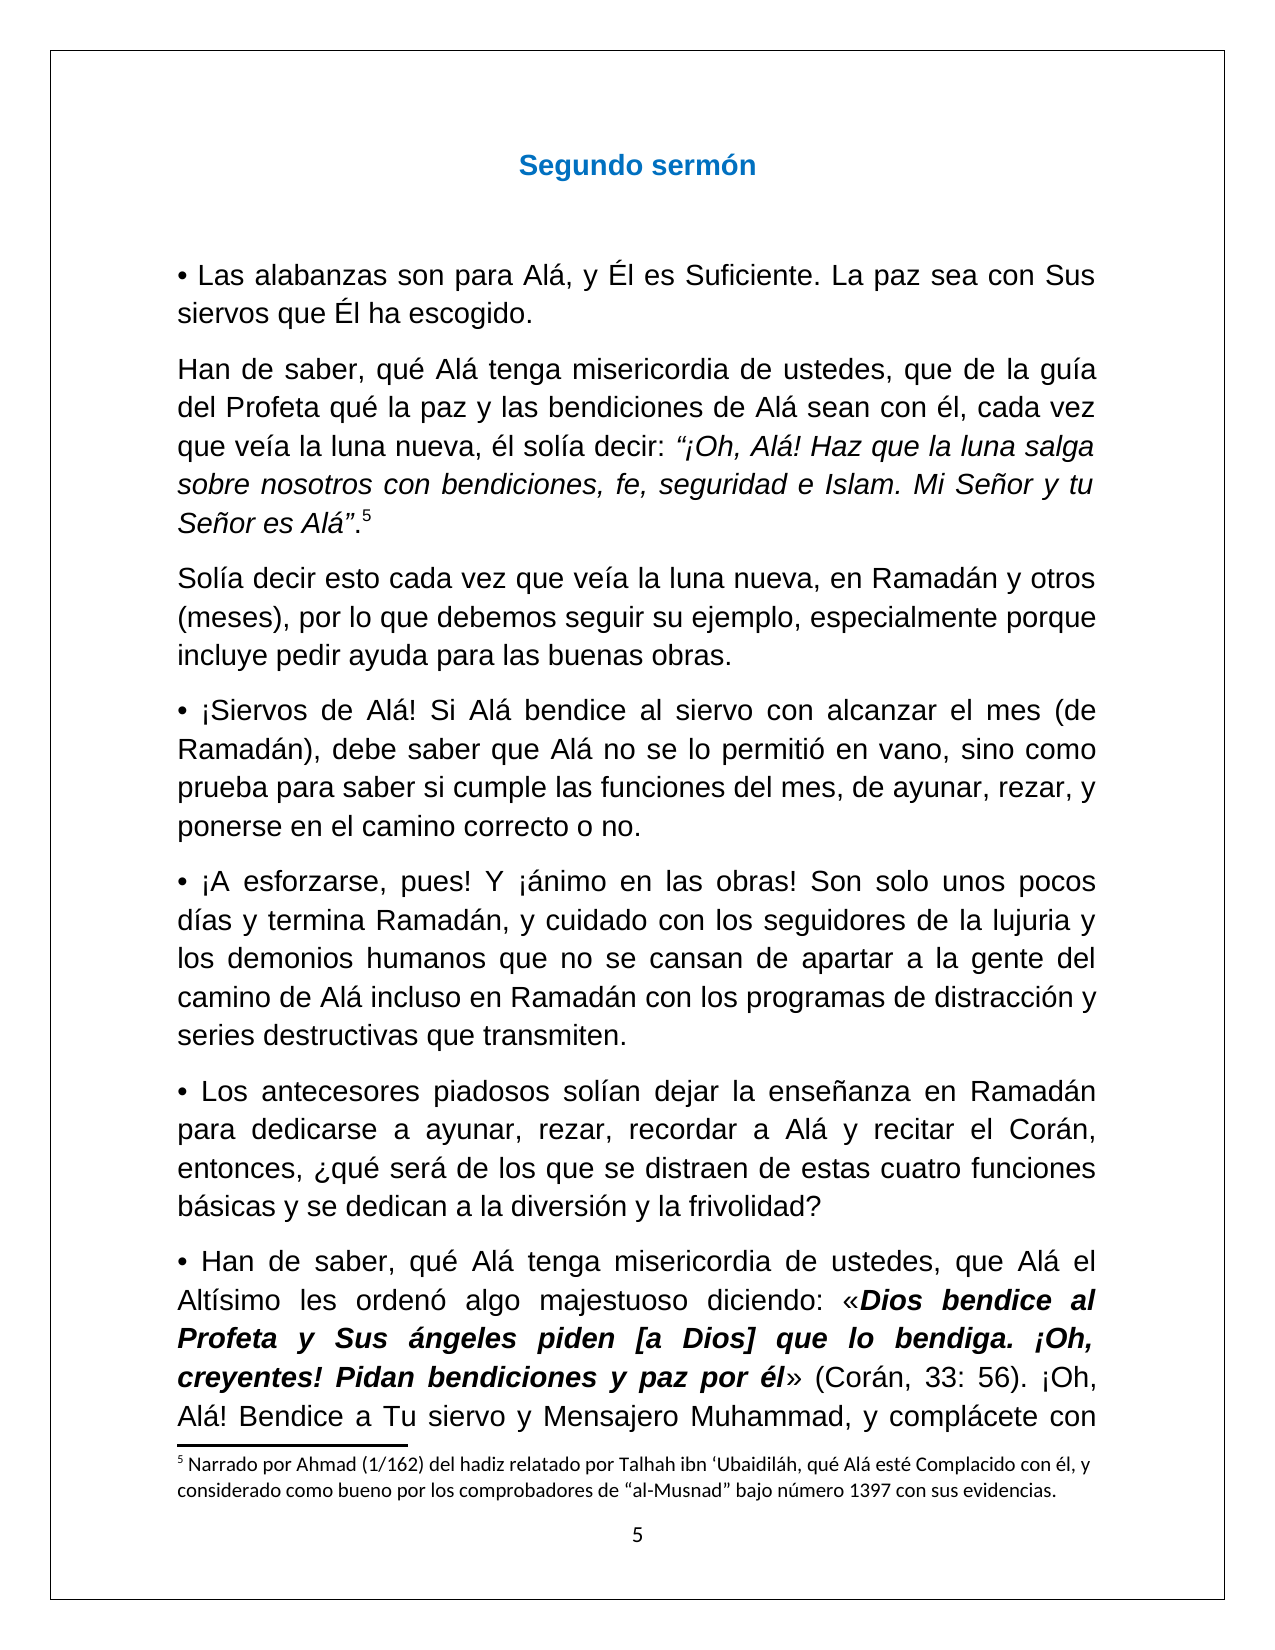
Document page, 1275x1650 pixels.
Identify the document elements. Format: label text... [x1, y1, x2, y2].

text • ¡Siervos de Alá! Si Alá bendice al siervo con alcanzar el mes (de Ramadán), debe saber que Alá no se lo permitió en vano, sino como prueba para saber si cumple las funciones del mes, de ayunar, rezar, y ponerse en el camino correcto o no. [177, 693, 1098, 842]
text • Los antecesores piadosos solían dejar la enseñanza en Ramadán para dedicarse a ayunar, rezar, recordar a Alá y recitar el Corán, entonces, ¿qué será de los que se distraen de estas cuatro funciones básicas y se dedican a la diversión y la frivolidad? [177, 1073, 1098, 1223]
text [177, 1244, 1098, 1432]
text • ¡A esforzarse, pues! Y ¡ánimo en las obras! Son solo unos pocos días y termina Ramadán, y cuidado con los seguidores de la lujuria y los demonios humanos que no se cansan de apartar a la gente del camino de Alá incluso en Ramadán con los programas de distracción y series destructivas que transmiten. [177, 864, 1098, 1052]
text Segundo sermón [177, 147, 1098, 181]
text • Las alabanzas son para Alá, y Él es Suficiente. La paz sea con Sus siervos que Él ha escogido. [177, 258, 1098, 330]
text Solía decir esto cada vez que veía la luna nueva, en Ramadán y otros (meses), por lo que debemos seguir su ejemplo, especialmente porque incluye pedir ayuda para las buenas obras. [177, 561, 1098, 672]
text Han de saber, qué Alá tenga misericordia de ustedes, que de la guía del Profeta qué la paz y las bendiciones de Alá sean con él, cada vez que veía la luna nueva, él solía decir: “¡Oh, Alá! Haz que la luna salga sobre nosotros con bendiciones, fe, seguridad e Islam. Mi Señor y tu Señor es Alá”. [177, 352, 1098, 539]
